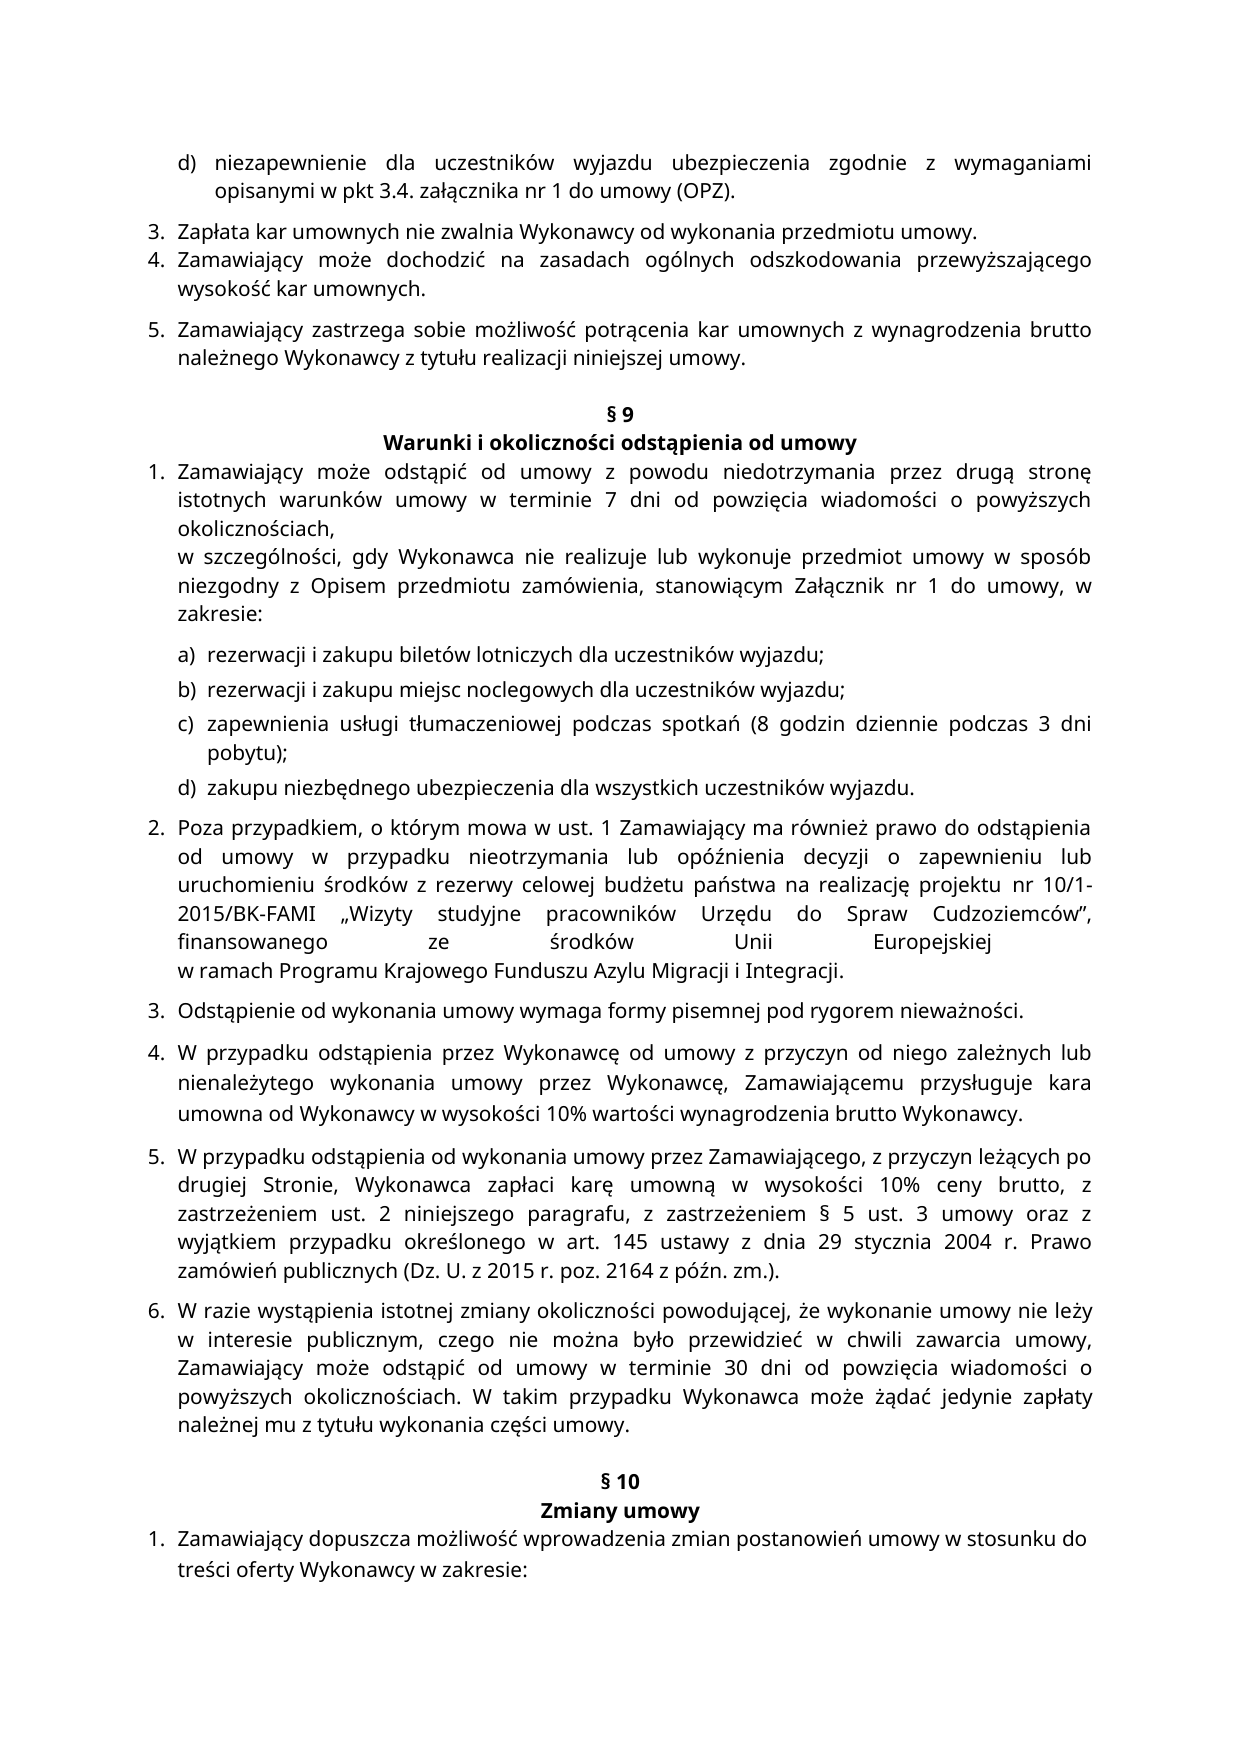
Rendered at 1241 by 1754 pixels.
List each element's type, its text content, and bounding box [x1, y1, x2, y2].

list Zamawiający może dochodzić na zasadach ogólnych odszkodowania przewyższającego wysokość kar umownych. [148, 245, 1093, 302]
text 4. W przypadku odstąpienia przez Wykonawcę od umowy z przyczyn od niego zależnych lub nienależytego wykonania umowy przez Wykonawcę, Zamawiającemu przysługuje kara umowna od Wykonawcy w wysokości 10% wartości wynagrodzenia brutto Wykonawcy. [148, 1038, 1093, 1127]
text 5. W przypadku odstąpienia od wykonania umowy przez Zamawiającego, z przyczyn leżących po drugiej Stronie, Wykonawca zapłaci karę umowną w wysokości 10% ceny brutto, z zastrzeżeniem ust. 2 niniejszego paragrafu, z zastrzeżeniem § 5 ust. 3 umowy oraz z wyjątkiem przypadku określonego w art. 145 ustawy z dnia 29 stycznia 2004 r. Prawo zamówień publicznych (Dz. U. z 2015 r. poz. 2164 z późn. zm.). [148, 1142, 1093, 1284]
text 3. Odstąpienie od wykonania umowy wymaga formy pisemnej pod rygorem nieważności. [148, 997, 1093, 1025]
text § 9 [148, 400, 1093, 428]
text c) zapewnienia usługi tłumaczeniowej podczas spotkań (8 godzin dziennie podczas 3 dni pobytu); [177, 709, 1093, 766]
text § 10 [148, 1467, 1093, 1496]
text Warunki i okoliczności odstąpienia od umowy [148, 428, 1093, 457]
list Zapłata kar umownych nie zwalnia Wykonawcy od wykonania przedmiotu umowy. [148, 217, 1093, 245]
list niezapewnienie dla uczestników wyjazdu ubezpieczenia zgodnie z wymaganiami opisanymi w pkt 3.4. załącznika nr 1 do umowy (OPZ). [177, 148, 1093, 204]
list Zamawiający zastrzega sobie możliwość potrącenia kar umownych z wynagrodzenia brutto należnego Wykonawcy z tytułu realizacji niniejszej umowy. [148, 315, 1093, 372]
text 2. Poza przypadkiem, o którym mowa w ust. 1 Zamawiający ma również prawo do odstąpienia od umowy w przypadku nieotrzymania lub opóźnienia decyzji o zapewnieniu lub uruchomieniu środków z rezerwy celowej budżetu państwa na realizację projektu nr 10/1-2015/BK-FAMI „Wizyty studyjne pracowników Urzędu do Spraw Cudzoziemców”, finansowanego ze środków Unii Europejskiej w ramach Programu Krajowego Funduszu Azylu Migracji i Integracji. [148, 813, 1093, 984]
text Zmiany umowy [148, 1496, 1093, 1524]
text b) rezerwacji i zakupu miejsc noclegowych dla uczestników wyjazdu; [177, 675, 1093, 703]
text d) zakupu niezbędnego ubezpieczenia dla wszystkich uczestników wyjazdu. [177, 773, 1093, 801]
text 1. Zamawiający może odstąpić od umowy z powodu niedotrzymania przez drugą stronę istotnych warunków umowy w terminie 7 dni od powzięcia wiadomości o powyższych okolicznościach, w szczególności, gdy Wykonawca nie realizuje lub wykonuje przedmiot umowy w sposób niezgodny z Opisem przedmiotu zamówienia, stanowiącym Załącznik nr 1 do umowy, w zakresie: [148, 457, 1093, 628]
list Zamawiający dopuszcza możliwość wprowadzenia zmian postanowień umowy w stosunku do treści oferty Wykonawcy w zakresie: [148, 1524, 1093, 1583]
text 6. W razie wystąpienia istotnej zmiany okoliczności powodującej, że wykonanie umowy nie leży w interesie publicznym, czego nie można było przewidzieć w chwili zawarcia umowy, Zamawiający może odstąpić od umowy w terminie 30 dni od powzięcia wiadomości o powyższych okolicznościach. W takim przypadku Wykonawca może żądać jedynie zapłaty należnej mu z tytułu wykonania części umowy. [148, 1297, 1093, 1439]
text a) rezerwacji i zakupu biletów lotniczych dla uczestników wyjazdu; [177, 640, 1093, 668]
